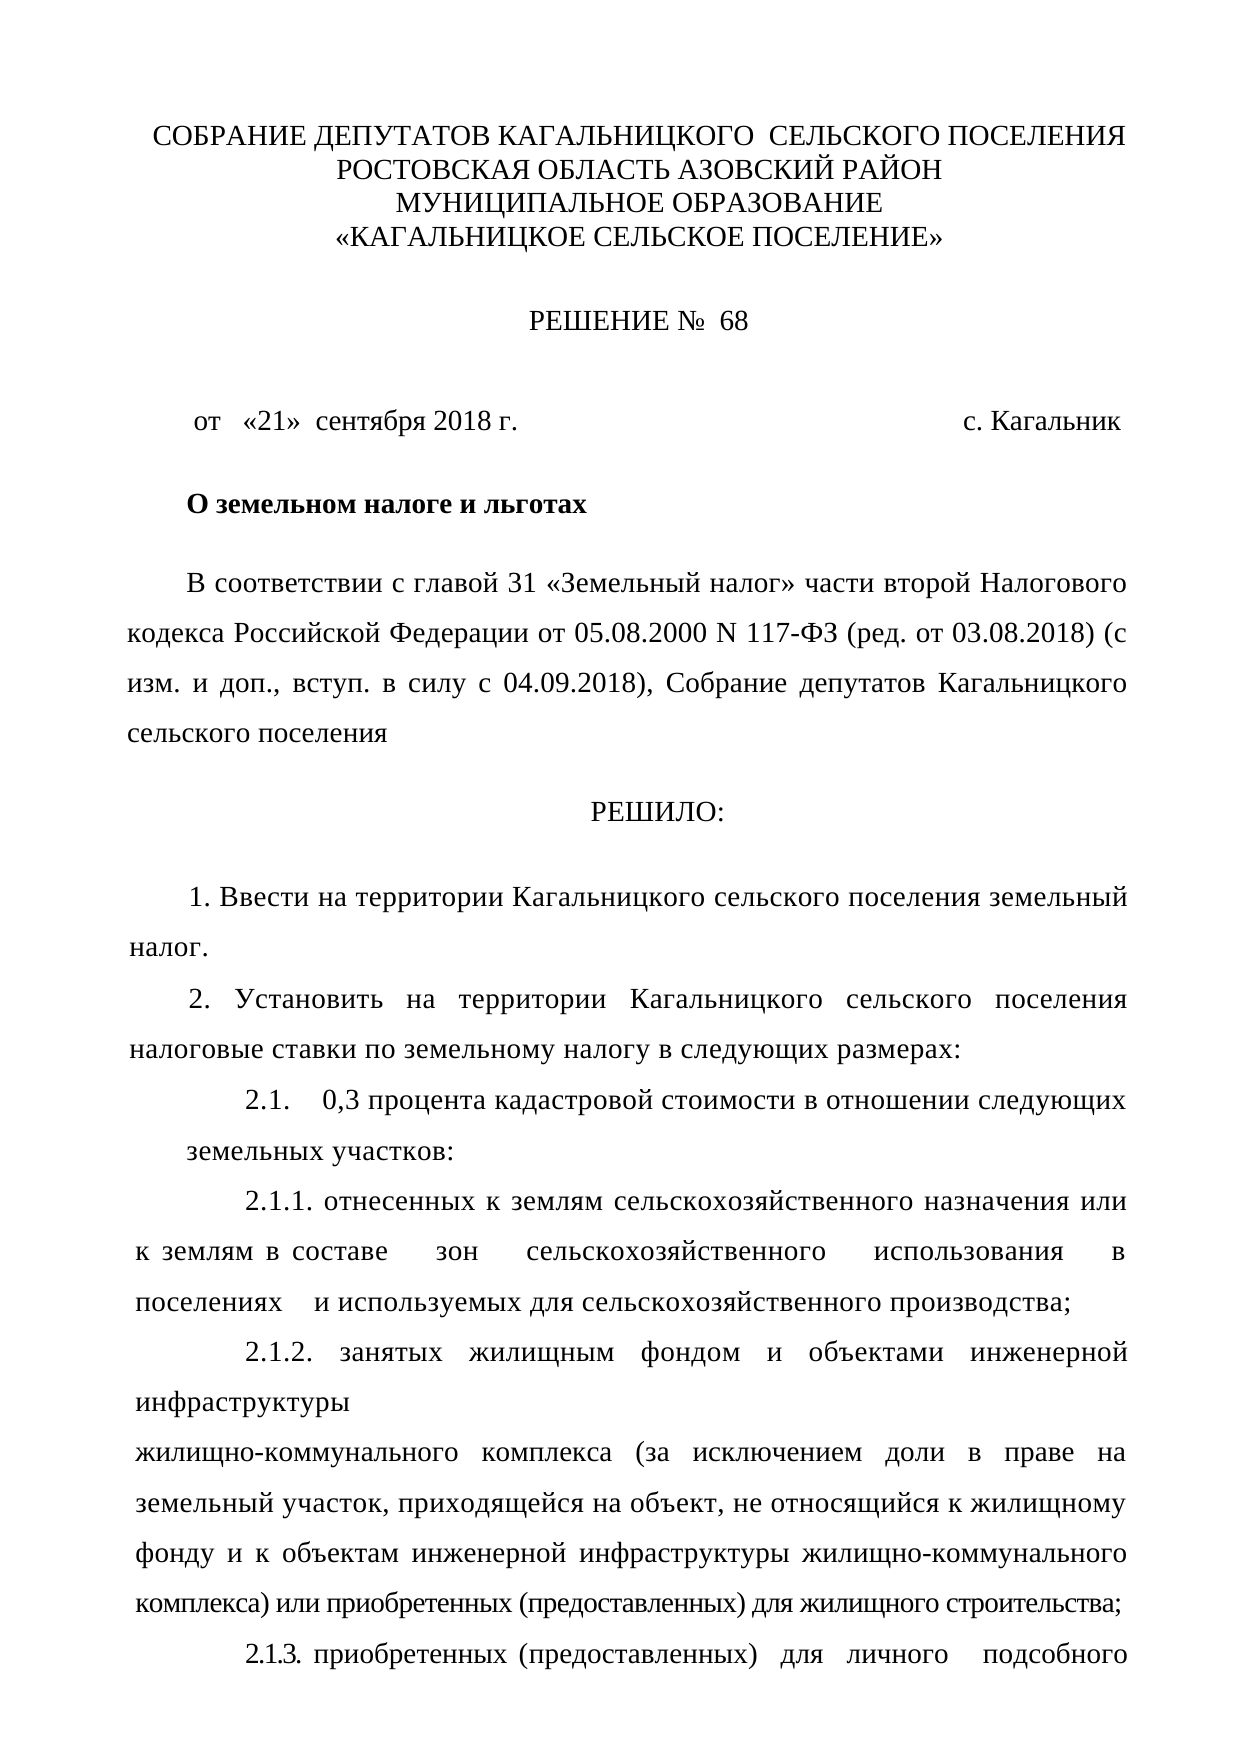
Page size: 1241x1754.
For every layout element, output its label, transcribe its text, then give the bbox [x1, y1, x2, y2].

text 1. Ввести на территории Кагальницкого сельского поселения земельный налог. [129, 879, 1129, 963]
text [135, 1636, 1129, 1669]
text «КАГАЛЬНИЦКОЕ СЕЛЬСКОЕ ПОСЕЛЕНИЕ» [127, 219, 1152, 252]
text 2.1.2. занятых жилищным фондом и объектами инженерной инфраструктуры жилищно-коммунального комплекса (за исключением доли в праве на земельный участок, приходящейся на объект, не относящийся к жилищному фонду и к объектам инженерной инфраструктуры жилищно-коммунального комплекса) или приобретенных (предоставленных) для жилищного строительства; [135, 1334, 1129, 1619]
text 2.1.1. отнесенных к землям сельскохозяйственного назначения или к землям в составе зон сельскохозяйственного использования в поселениях и используемых для сельскохозяйственного производства; [135, 1183, 1129, 1317]
text В соответствии с главой 31 «Земельный налог» части второй Налогового кодекса Российской Федерации от 05.08.2000 N 117-ФЗ (ред. от 03.08.2018) (с изм. и доп., вступ. в силу с 04.09.2018), Собрание депутатов Кагальницкого сельского поселения [127, 565, 1129, 749]
text РЕШЕНИЕ № 68 [127, 303, 1152, 336]
text МУНИЦИПАЛЬНОЕ ОБРАЗОВАНИЕ [127, 185, 1152, 219]
text от «21» сентября 2018 г. с. Кагальник [127, 403, 1152, 437]
text 2. Установить на территории Кагальницкого сельского поселения налоговые ставки по земельному налогу в следующих размерах: [129, 981, 1129, 1065]
text 2.1. 0,3 процента кадастровой стоимости в отношении следующих земельных участков: [186, 1082, 1129, 1166]
text О земельном налоге и льготах [127, 486, 1152, 520]
text РЕШИЛО: [127, 794, 1129, 828]
text РОСТОВСКАЯ ОБЛАСТЬ АЗОВСКИЙ РАЙОН [127, 152, 1152, 185]
text СОБРАНИЕ ДЕПУТАТОВ КАГАЛЬНИЦКОГО СЕЛЬСКОГО ПОСЕЛЕНИЯ [127, 118, 1152, 152]
